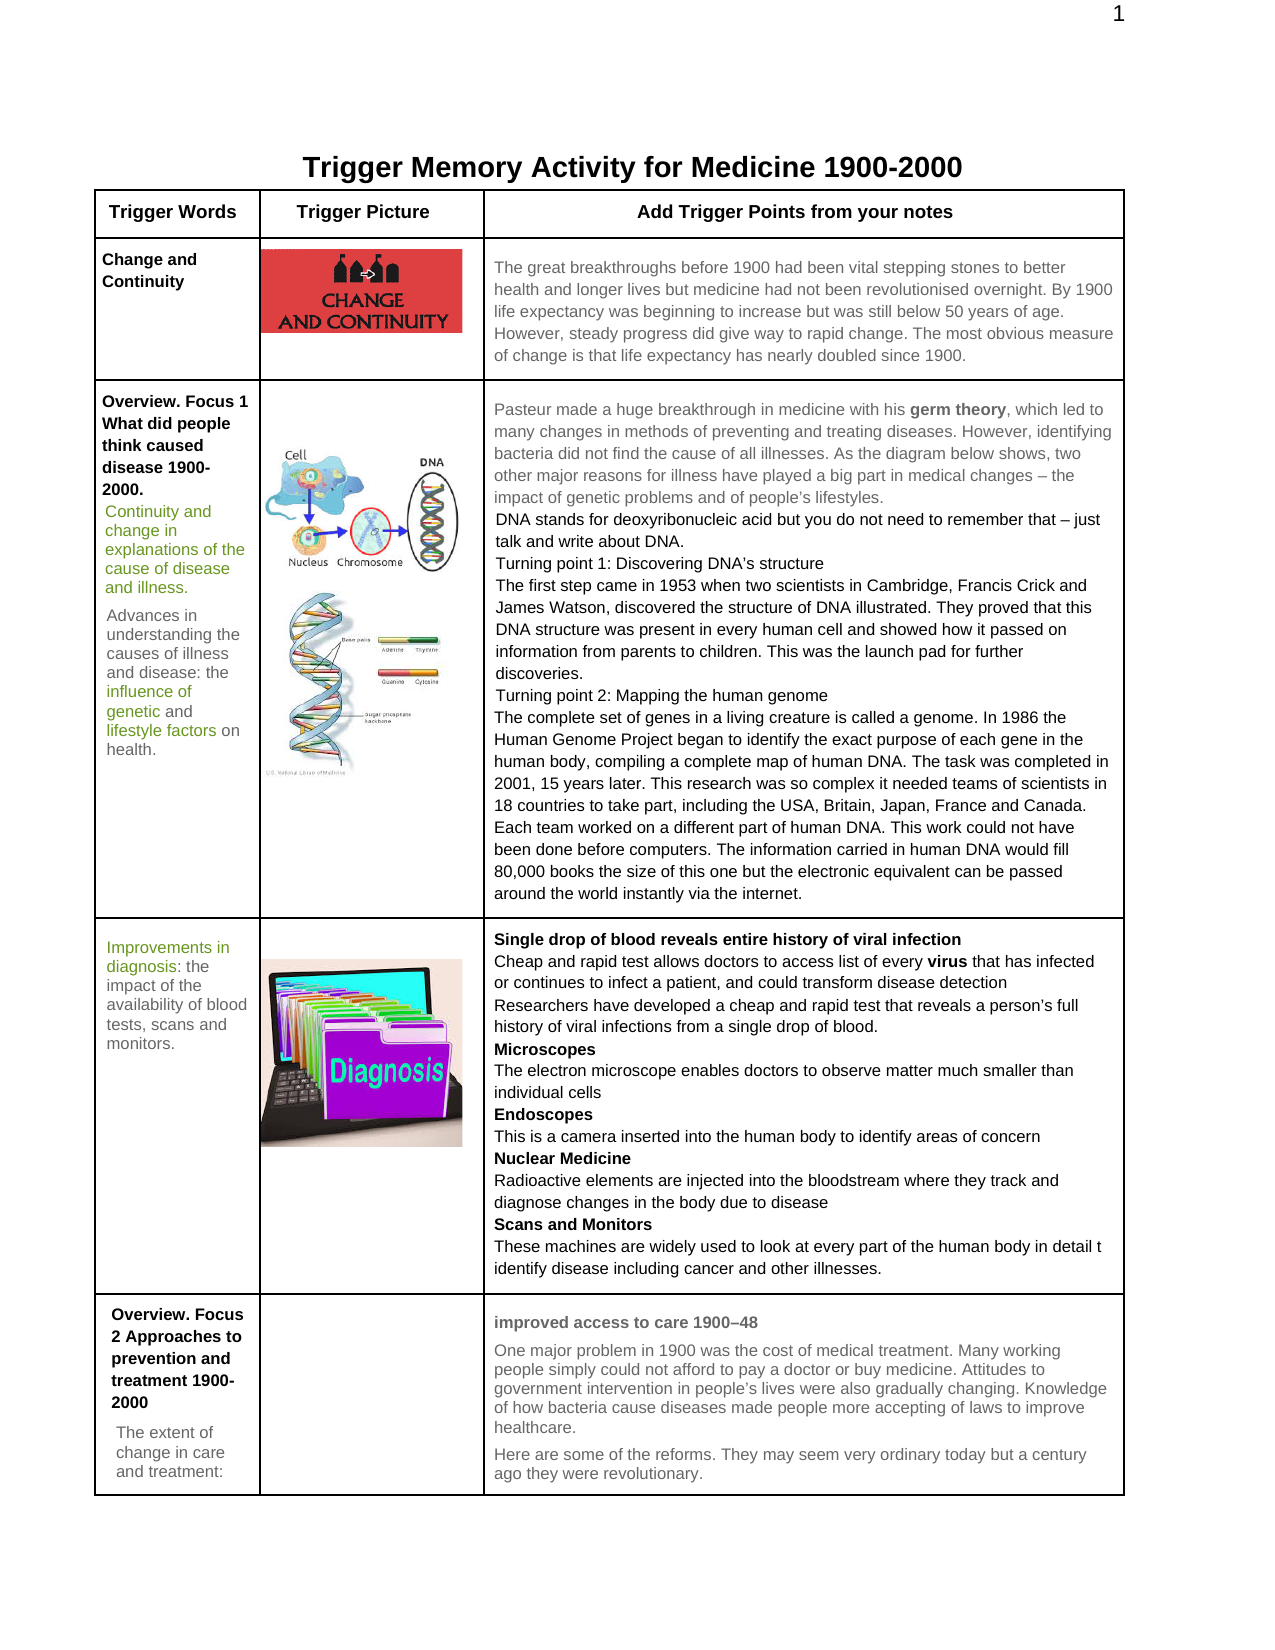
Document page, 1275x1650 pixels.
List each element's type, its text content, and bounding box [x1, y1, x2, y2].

picture [261, 575, 463, 778]
table_cell Pasteur made a huge breakthrough in medicine with his germ theory, which led to many changes in methods of preventing and treating diseases. However, identifying bacteria did not find the cause of all illnesses. As the diagram below shows, two other major reasons for illness have played a big part in medical changes – the impact of genetic problems and of people’s lifestyles. DNA stands for deoxyribonucleic acid but you do not need to remember that – just talk and write about DNA. Turning point 1: Discovering DNA’s structure The first step came in 1953 when two scientists in Cambridge, Francis Crick and James Watson, discovered the structure of DNA illustrated. They proved that this DNA structure was present in every human cell and showed how it passed on information from parents to children. This was the launch pad for further discoveries. Turning point 2: Mapping the human genome The complete set of genes in a living creature is called a genome. In 1986 the Human Genome Project began to identify the exact purpose of each gene in the human body, compiling a complete map of human DNA. The task was completed in 2001, 15 years later. This research was so complex it needed teams of scientists in 18 countries to take part, including the USA, Britain, Japan, France and Canada. Each team worked on a different part of human DNA. This work could not have been done before computers. The information carried in human DNA would fill 80,000 books the size of this one but the electronic equivalent can be passed around the world instantly via the internet. [485, 381, 1123, 917]
table_header Add Trigger Points from your notes [485, 191, 1123, 237]
table_header Trigger Picture [261, 191, 483, 237]
picture [261, 959, 463, 1147]
table_cell Improvements in diagnosis: the impact of the availability of blood tests, scans and monitors. [96, 919, 259, 1292]
table_cell Overview. Focus 1 What did people think caused disease 1900-2000. Continuity and change in explanations of the cause of disease and illness. Advances in understanding the causes of illness and disease: the influence of genetic and lifestyle factors on health. [96, 381, 259, 917]
table_cell The great breakthroughs before 1900 had been vital stepping stones to better health and longer lives but medicine had not been revolutionised overnight. By 1900 life expectancy was beginning to increase but was still below 50 years of age. However, steady progress did give way to rapid change. The most obvious measure of change is that life expectancy has nearly doubled since 1900. [485, 239, 1123, 379]
text Trigger Memory Activity for Medicine 1900-2000 [141, 150, 1125, 183]
table_cell Single drop of blood reveals entire history of viral infection Cheap and rapid test allows doctors to access list of every virus that has infected or continues to infect a patient, and could transform disease detection Researchers have developed a cheap and rapid test that reveals a person’s full history of viral infections from a single drop of blood. Microscopes The electron microscope enables doctors to observe matter much smaller than individual cells Endoscopes This is a camera inserted into the human body to identify areas of concern Nuclear Medicine Radioactive elements are injected into the bloodstream where they track and diagnose changes in the body due to disease Scans and Monitors These machines are widely used to look at every part of the human body in detail t identify disease including cancer and other illnesses. [485, 919, 1123, 1292]
table_cell Change and Continuity [96, 239, 259, 379]
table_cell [485, 1295, 1123, 1494]
table_header Trigger Words [96, 191, 259, 237]
table_cell [261, 919, 483, 1292]
picture [261, 446, 463, 572]
table_cell [261, 239, 483, 379]
table_cell [261, 1295, 483, 1494]
picture [261, 249, 463, 333]
table_cell [261, 381, 483, 917]
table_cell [96, 1295, 259, 1494]
